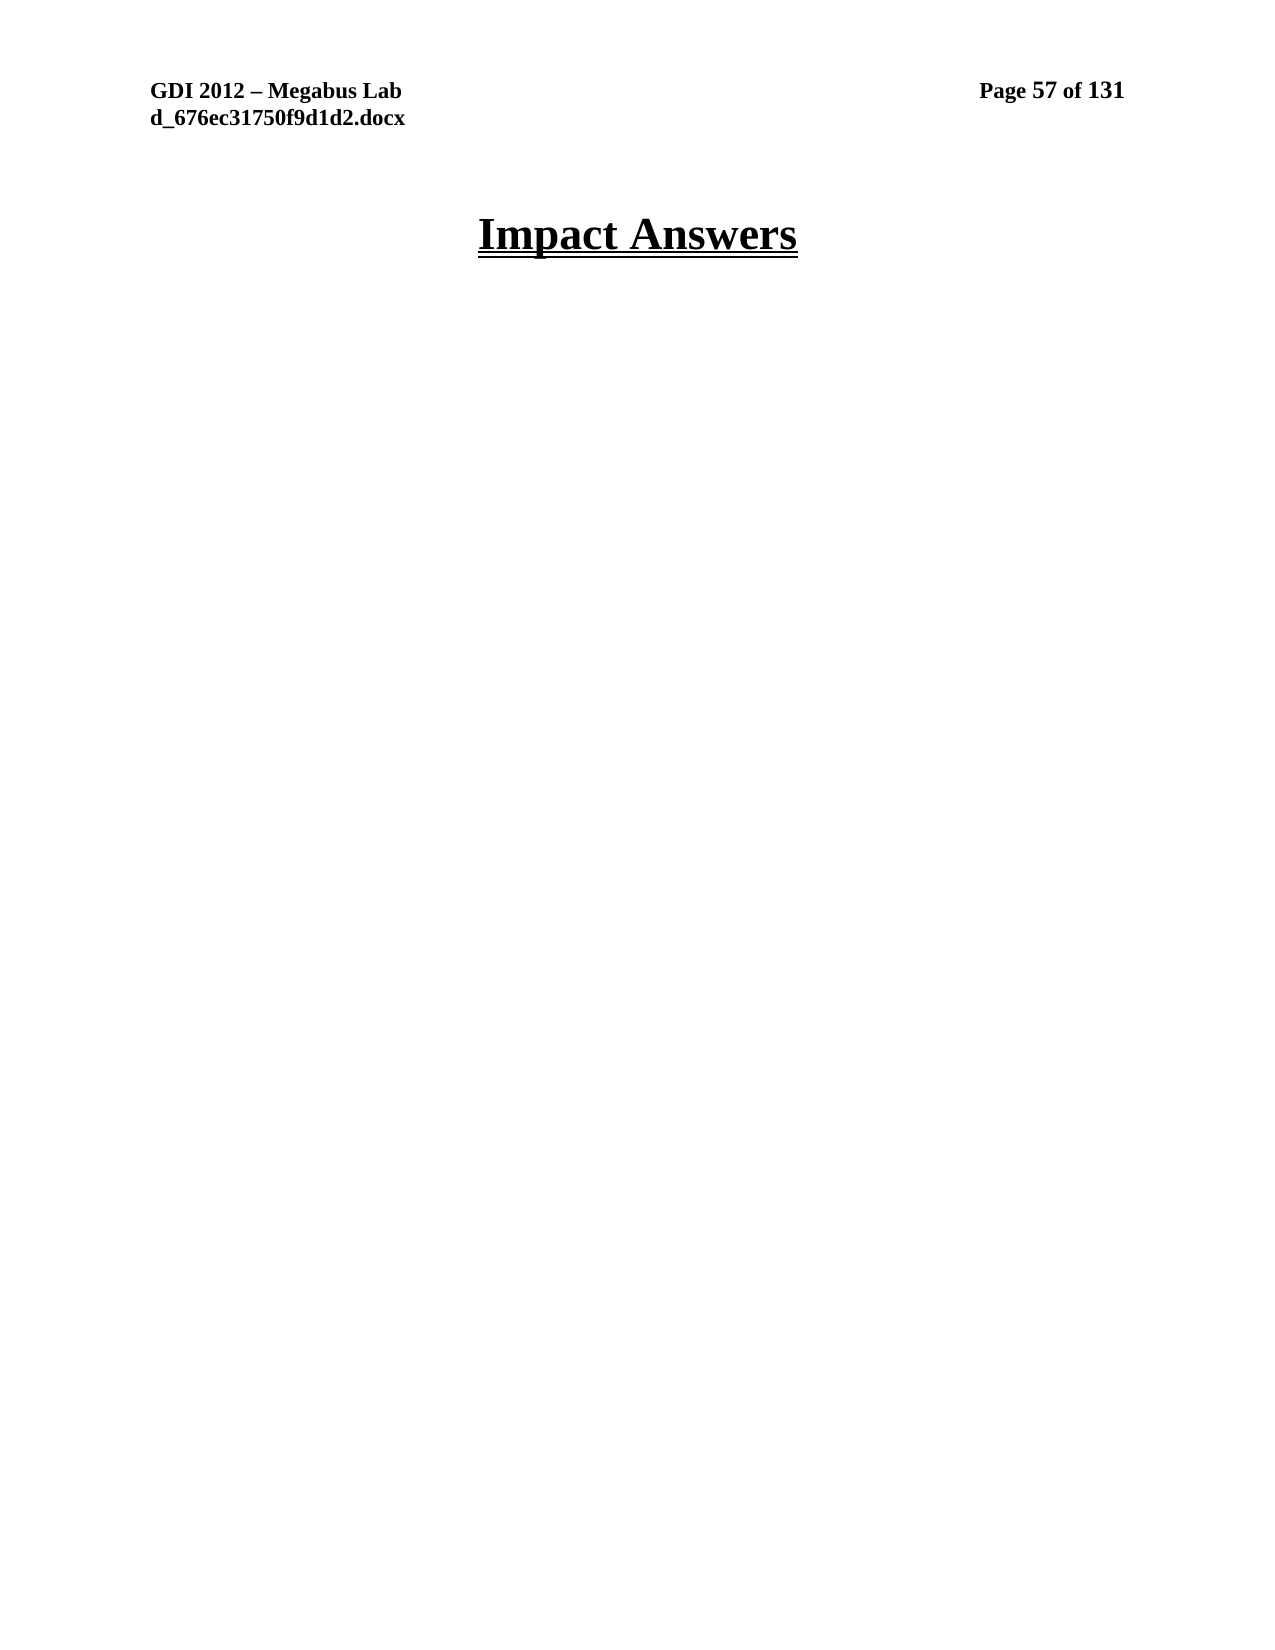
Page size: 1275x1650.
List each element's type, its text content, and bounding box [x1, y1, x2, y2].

subtitle Impact Answers [150, 206, 1125, 259]
